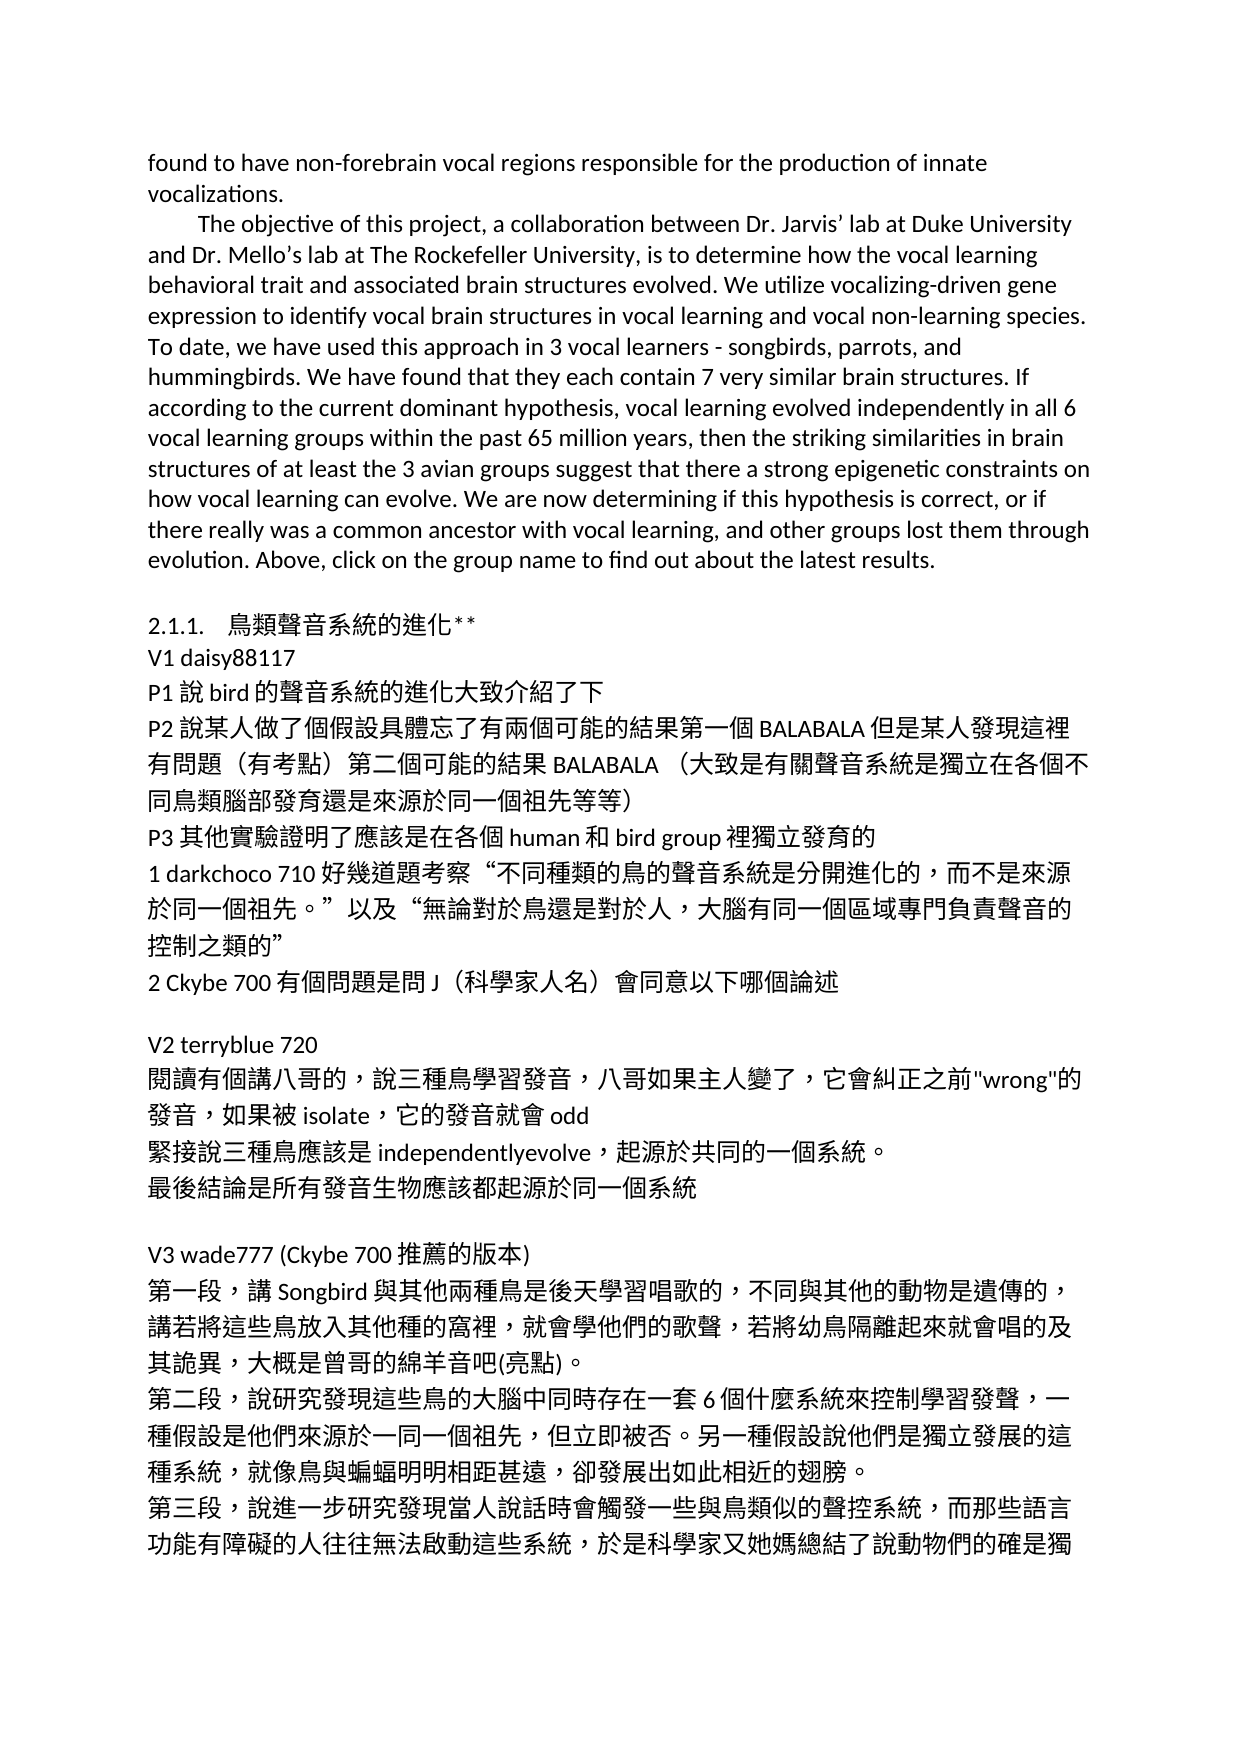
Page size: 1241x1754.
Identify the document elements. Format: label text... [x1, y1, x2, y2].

text 閱讀有個講八哥的，說三種鳥學習發音，八哥如果主人變了，它會糾正之前"wrong"的發音，如果被isolate，它的發音就會odd [148, 1059, 1093, 1132]
text 2.1.1. 鳥類聲音系統的進化** [148, 605, 1093, 642]
text P2 說某人做了個假設具體忘了有兩個可能的結果第一個BALABALA 但是某人發現這裡有問題（有考點）第二個可能的結果BALABALA （大致是有關聲音系統是獨立在各個不同鳥類腦部發育還是來源於同一個祖先等等） [148, 708, 1093, 817]
text V3 wade777 (Ckybe 700 推薦的版本) [148, 1235, 1093, 1271]
text 第二段，說研究發現這些鳥的大腦中同時存在一套6個什麼系統來控制學習發聲，一種假設是他們來源於一同一個祖先，但立即被否。另一種假設說他們是獨立發展的這種系統，就像鳥與蝙蝠明明相距甚遠，卻發展出如此相近的翅膀。 [148, 1380, 1093, 1489]
text 1 darkchoco 710 好幾道題考察“不同種類的鳥的聲音系統是分開進化的，而不是來源於同一個祖先。”以及“無論對於鳥還是對於人，大腦有同一個區域專門負責聲音的控制之類的” [148, 853, 1093, 962]
text 2 Ckybe 700有個問題是問J（科學家人名）會同意以下哪個論述 [148, 962, 1093, 998]
text The objective of this project, a collaboration between Dr. Jarvis’ lab at Duke University and Dr. Mello’s lab at The Rockefeller University, is to determine how the vocal learning behavioral trait and associated brain structures evolved. We utilize vocalizing-driven gene expression to identify vocal brain structures in vocal learning and vocal non-learning species. To date, we have used this approach in 3 vocal learners - songbirds, parrots, and hummingbirds. We have found that they each contain 7 very similar brain structures. If according to the current dominant hypothesis, vocal learning evolved independently in all 6 vocal learning groups within the past 65 million years, then the striking similarities in brain structures of at least the 3 avian groups suggest that there a strong epigenetic constraints on how vocal learning can evolve. We are now determining if this hypothesis is correct, or if there really was a common ancestor with vocal learning, and other groups lost them through evolution. Above, click on the group name to find out about the latest results. [148, 209, 1093, 575]
text 最後結論是所有發音生物應該都起源於同一個系統 [148, 1168, 1093, 1204]
text 緊接說三種鳥應該是independentlyevolve，起源於共同的一個系統。 [148, 1132, 1093, 1168]
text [148, 1489, 1093, 1561]
text V1 daisy88117 [148, 642, 1093, 672]
text P3 其他實驗證明了應該是在各個human和bird group裡獨立發育的 [148, 817, 1093, 853]
text V2 terryblue 720 [148, 1029, 1093, 1059]
text 第一段，講Songbird與其他兩種鳥是後天學習唱歌的，不同與其他的動物是遺傳的，講若將這些鳥放入其他種的窩裡，就會學他們的歌聲，若將幼鳥隔離起來就會唱的及其詭異，大概是曾哥的綿羊音吧(亮點)。 [148, 1271, 1093, 1380]
text P1 說bird的聲音系統的進化大致介紹了下 [148, 672, 1093, 708]
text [148, 148, 1093, 209]
